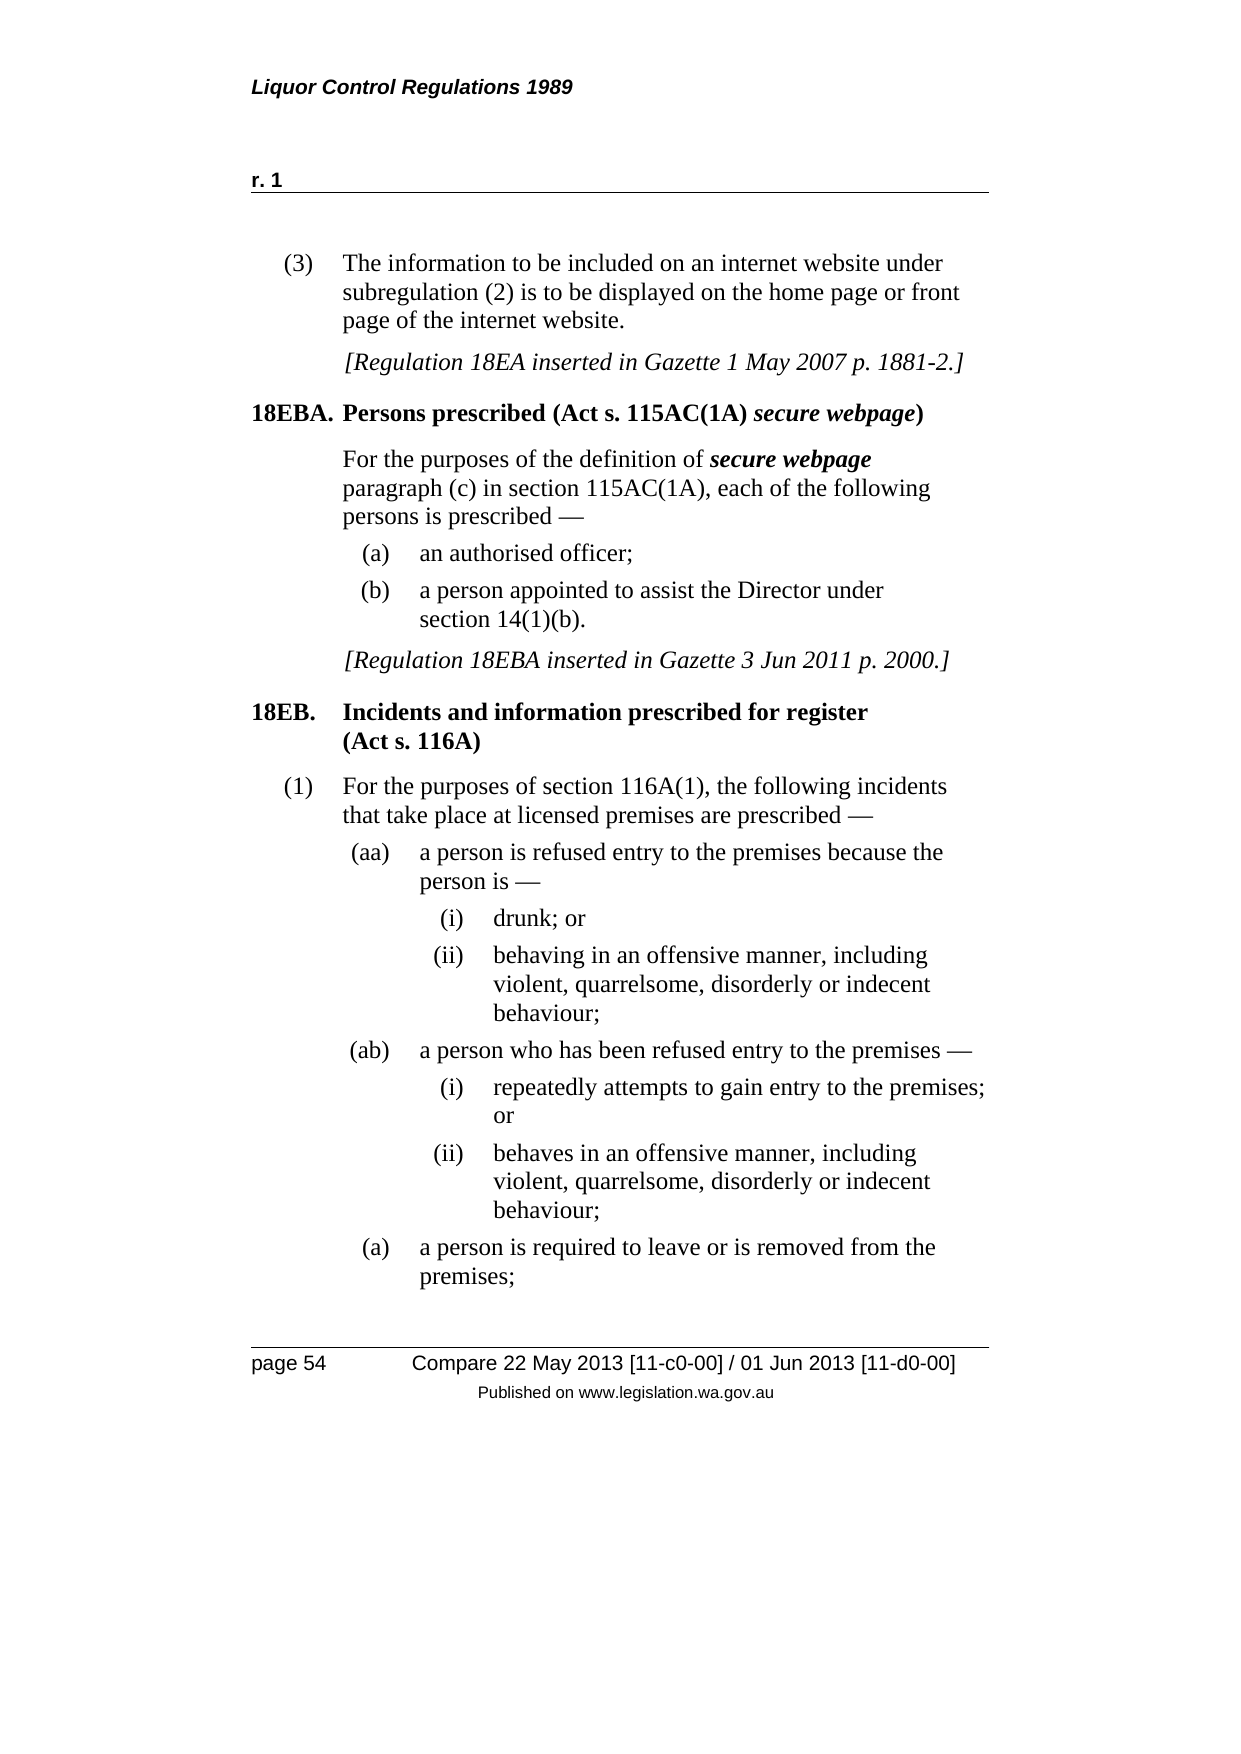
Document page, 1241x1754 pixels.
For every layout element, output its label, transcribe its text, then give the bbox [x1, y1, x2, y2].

text (ii) behaves in an offensive manner, including violent, quarrelsome, disorderly or indecent behaviour; [251, 1138, 989, 1224]
text (ii) behaving in an offensive manner, including violent, quarrelsome, disorderly or indecent behaviour; [251, 940, 989, 1026]
text (3) The information to be included on an internet website under subregulation (2) is to be displayed on the home page or front page of the internet website. [251, 248, 989, 334]
text (b) a person appointed to assist the Director under section 14(1)(b). [251, 576, 989, 633]
text (aa) a person is refused entry to the premises because the person is — [251, 837, 989, 895]
text (i) repeatedly attempts to gain entry to the premises; or [251, 1072, 989, 1129]
text For the purposes of the definition of secure webpage paragraph (c) in section 115AC(1A), each of the following persons is prescribed — [251, 444, 989, 530]
text [Regulation 18EA inserted in Gazette 1 May 2007 p. 1881-2.] [251, 347, 989, 376]
text (i) drunk; or [251, 903, 989, 932]
text (a) a person is required to leave or is removed from the premises; [251, 1232, 989, 1290]
subtitle 18EBA. Persons prescribed (Act s. 115AC(1A) secure webpage) [251, 398, 989, 427]
text (a) an authorised officer; [251, 538, 989, 567]
text (1) For the purposes of section 116A(1), the following incidents that take place at licensed premises are prescribed — [251, 771, 989, 829]
text (ab) a person who has been refused entry to the premises — [251, 1035, 989, 1063]
subtitle 18EB. Incidents and information prescribed for register (Act s. 116A) [251, 697, 989, 755]
text [Regulation 18EBA inserted in Gazette 3 Jun 2011 p. 2000.] [251, 646, 989, 674]
